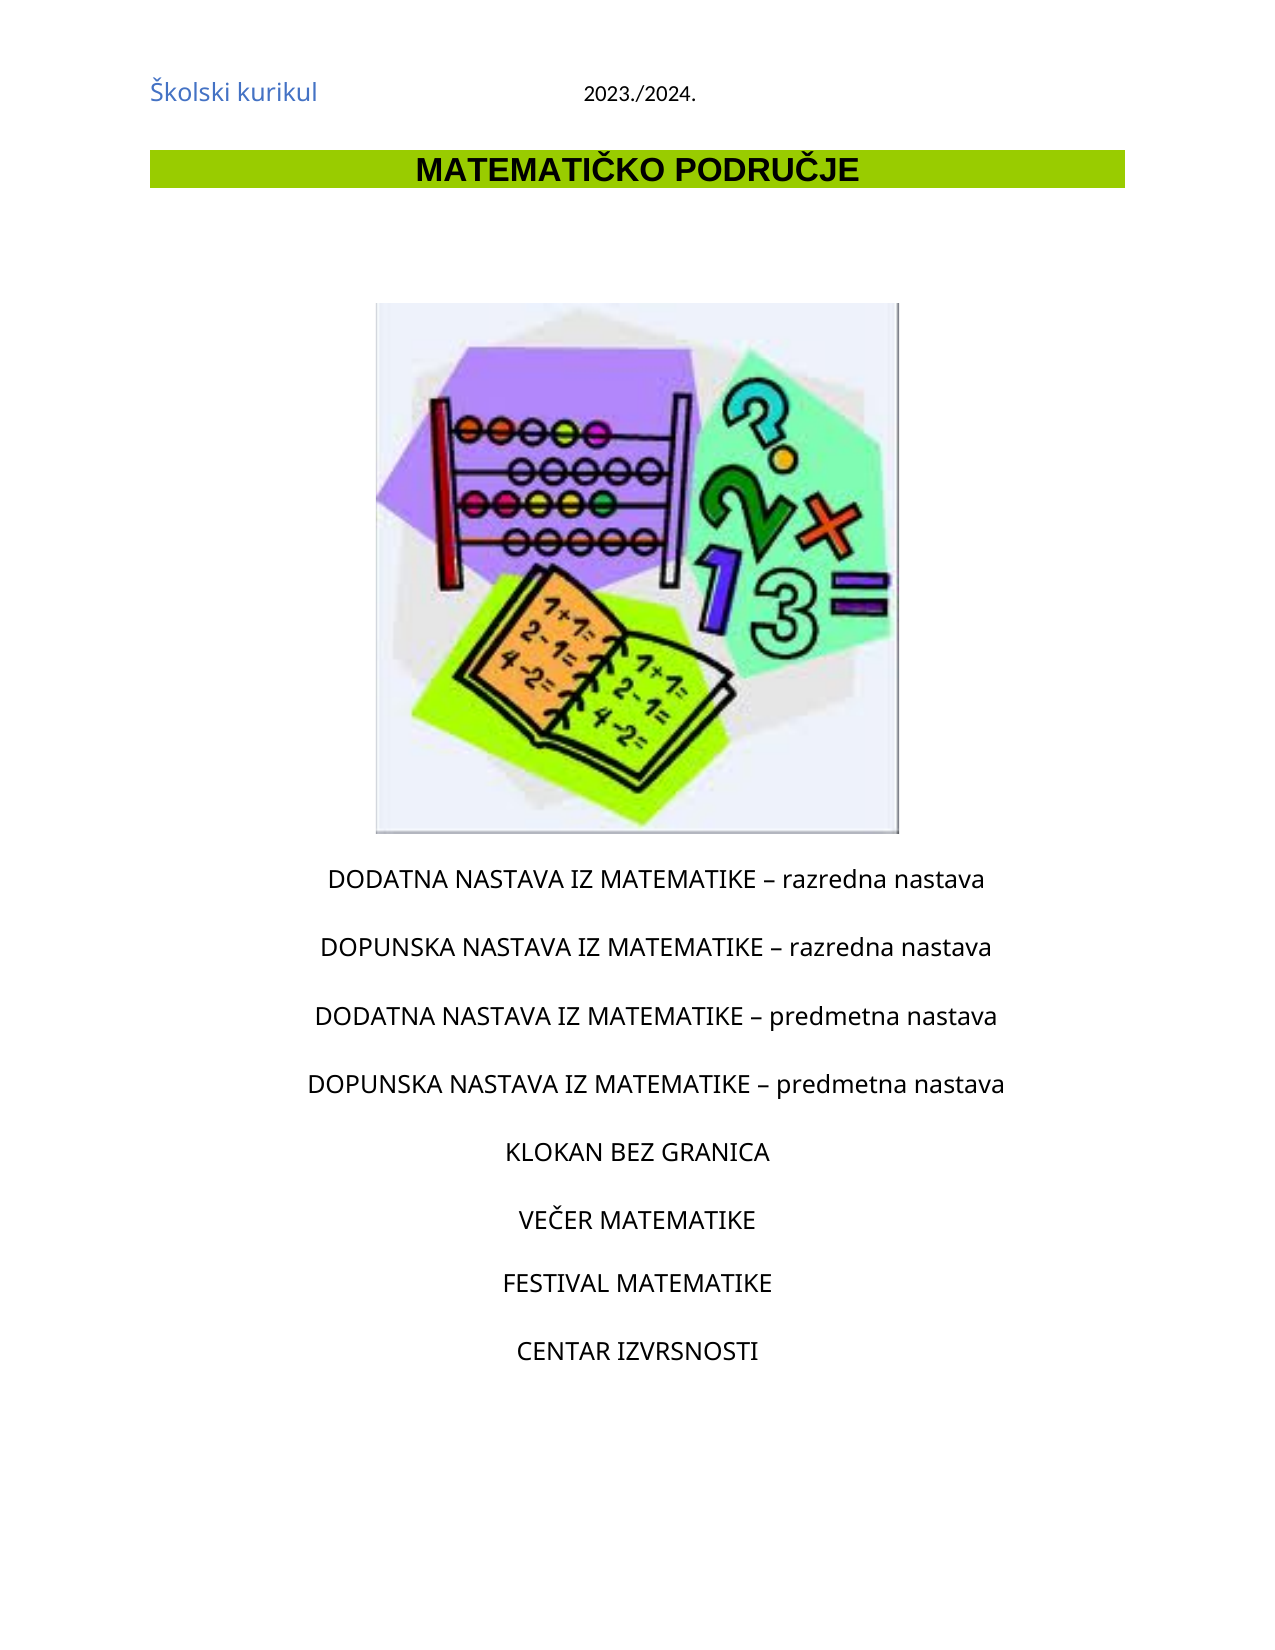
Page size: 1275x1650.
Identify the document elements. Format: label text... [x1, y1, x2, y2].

text KLOKAN BEZ GRANICA [150, 1134, 1125, 1168]
text MATEMATIČKO PODRUČJE [150, 150, 1125, 188]
picture [375, 303, 900, 834]
text DODATNA NASTAVA IZ MATEMATIKE – razredna nastava [150, 862, 1125, 896]
text DOPUNSKA NASTAVA IZ MATEMATIKE – predmetna nastava [150, 1066, 1125, 1100]
text VEČER MATEMATIKE [150, 1202, 1125, 1237]
text DODATNA NASTAVA IZ MATEMATIKE – predmetna nastava [150, 998, 1125, 1032]
text FESTIVAL MATEMATIKE [150, 1265, 1125, 1299]
text CENTAR IZVRSNOSTI [150, 1333, 1125, 1367]
text DOPUNSKA NASTAVA IZ MATEMATIKE – razredna nastava [150, 930, 1125, 964]
